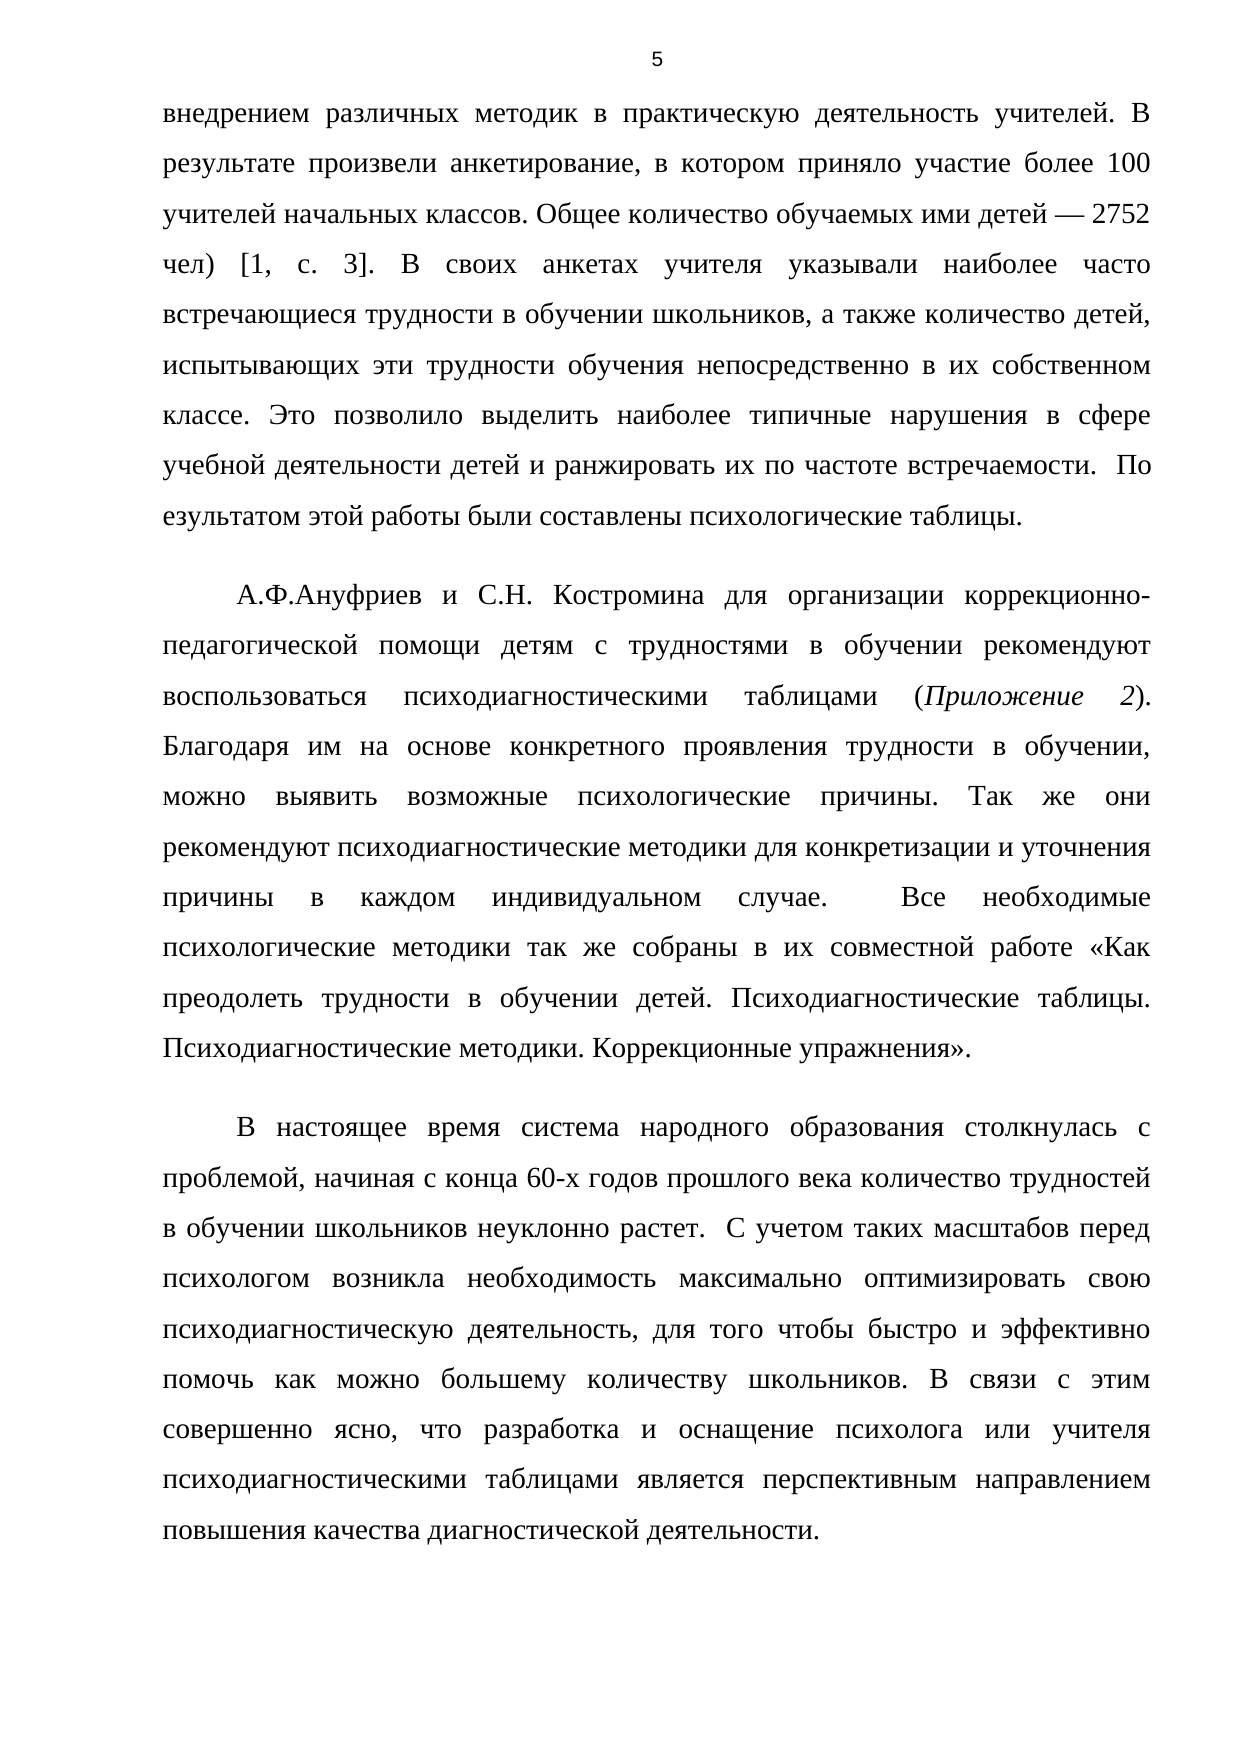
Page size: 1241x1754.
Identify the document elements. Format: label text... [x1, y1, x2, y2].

text В настоящее время система народного образования столкнулась с проблемой, начиная с конца 60-х годов прошлого века количество трудностей в обучении школьников неуклонно растет. С учетом таких масштабов перед психологом возникла необходимость максимально оптимизировать свою психодиагностическую деятельность, для того чтобы быстро и эффективно помочь как можно большему количеству школьников. В связи с этим совершенно ясно, что разработка и оснащение психолога или учителя психодиагностическими таблицами является перспективным направлением повышения качества диагностической деятельности. [162, 1109, 1152, 1546]
text А.Ф.Ануфриев и С.Н. Костромина для организации коррекционно-педагогической помощи детям с трудностями в обучении рекомендуют воспользоваться психодиагностическими таблицами (Приложение 2). Благодаря им на основе конкретного проявления трудности в обучении, можно выявить возможные психологические причины. Так же они рекомендуют психодиагностические методики для конкретизации и уточнения причины в каждом индивидуальном случае. Все необходимые психологические методики так же собраны в их совместной работе «Как преодолеть трудности в обучении детей. Психодиагностические таблицы. Психодиагностические методики. Коррекционные упражнения». [162, 577, 1152, 1063]
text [162, 95, 1152, 531]
